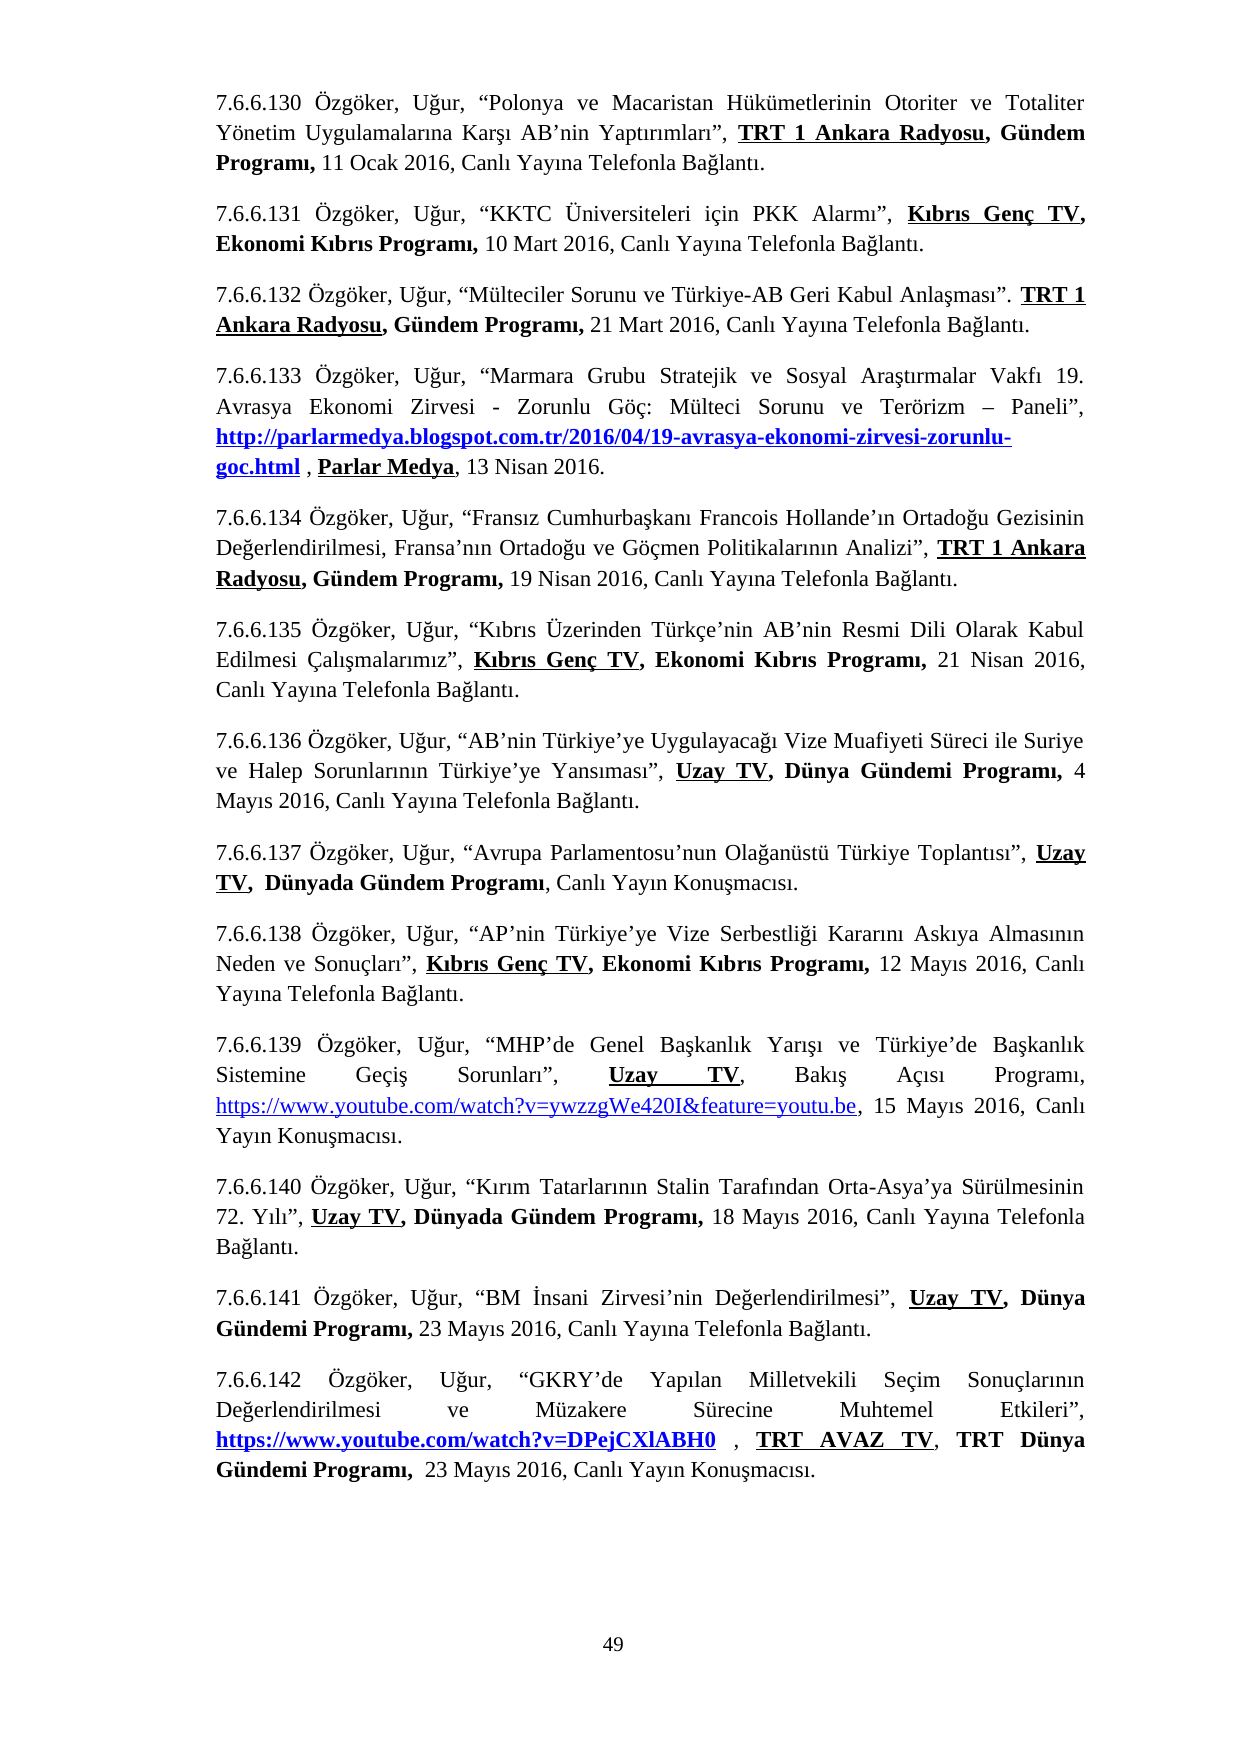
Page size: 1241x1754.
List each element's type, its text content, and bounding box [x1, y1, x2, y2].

text 7.6.6.141 Özgöker, Uğur, “BM İnsani Zirvesi’nin Değerlendirilmesi”, Uzay TV, Dünya Gündemi Programı, 23 Mayıs 2016, Canlı Yayına Telefonla Bağlantı. [216, 1284, 1085, 1341]
text 7.6.6.140 Özgöker, Uğur, “Kırım Tatarlarının Stalin Tarafından Orta-Asya’ya Sürülmesinin 72. Yılı”, Uzay TV, Dünyada Gündem Programı, 18 Mayıs 2016, Canlı Yayına Telefonla Bağlantı. [216, 1173, 1085, 1260]
text 7.6.6.136 Özgöker, Uğur, “AB’nin Türkiye’ye Uygulayacağı Vize Muafiyeti Süreci ile Suriye ve Halep Sorunlarının Türkiye’ye Yansıması”, Uzay TV, Dünya Gündemi Programı, 4 Mayıs 2016, Canlı Yayına Telefonla Bağlantı. [216, 727, 1085, 814]
text 7.6.6.134 Özgöker, Uğur, “Fransız Cumhurbaşkanı Francois Hollande’ın Ortadoğu Gezisinin Değerlendirilmesi, Fransa’nın Ortadoğu ve Göçmen Politikalarının Analizi”, TRT 1 Ankara Radyosu, Gündem Programı, 19 Nisan 2016, Canlı Yayına Telefonla Bağlantı. [216, 504, 1085, 591]
text 7.6.6.135 Özgöker, Uğur, “Kıbrıs Üzerinden Türkçe’nin AB’nin Resmi Dili Olarak Kabul Edilmesi Çalışmalarımız”, Kıbrıs Genç TV, Ekonomi Kıbrıs Programı, 21 Nisan 2016, Canlı Yayına Telefonla Bağlantı. [216, 616, 1085, 702]
text 7.6.6.142 Özgöker, Uğur, “GKRY’de Yapılan Milletvekili Seçim Sonuçlarının Değerlendirilmesi ve Müzakere Sürecine Muhtemel Etkileri”, https://www.youtube.com/watch?v=DPejCXlABH0 , TRT AVAZ TV, TRT Dünya Gündemi Programı, 23 Mayıs 2016, Canlı Yayın Konuşmacısı. [216, 1366, 1085, 1483]
text 7.6.6.137 Özgöker, Uğur, “Avrupa Parlamentosu’nun Olağanüstü Türkiye Toplantısı”, Uzay TV, Dünyada Gündem Programı, Canlı Yayın Konuşmacısı. [216, 839, 1085, 895]
text 7.6.6.132 Özgöker, Uğur, “Mülteciler Sorunu ve Türkiye-AB Geri Kabul Anlaşması”. TRT 1 Ankara Radyosu, Gündem Programı, 21 Mart 2016, Canlı Yayına Telefonla Bağlantı. [216, 281, 1085, 338]
text 7.6.6.131 Özgöker, Uğur, “KKTC Üniversiteleri için PKK Alarmı”, Kıbrıs Genç TV, Ekonomi Kıbrıs Programı, 10 Mart 2016, Canlı Yayına Telefonla Bağlantı. [216, 200, 1085, 257]
text 7.6.6.133 Özgöker, Uğur, “Marmara Grubu Stratejik ve Sosyal Araştırmalar Vakfı 19. Avrasya Ekonomi Zirvesi - Zorunlu Göç: Mülteci Sorunu ve Terörizm – Paneli”, http://parlarmedya.blogspot.com.tr/2016/04/19-avrasya-ekonomi-zirvesi-zorunlu-goc.html , Parlar Medya, 13 Nisan 2016. [216, 363, 1085, 479]
text 7.6.6.130 Özgöker, Uğur, “Polonya ve Macaristan Hükümetlerinin Otoriter ve Totaliter Yönetim Uygulamalarına Karşı AB’nin Yaptırımları”, TRT 1 Ankara Radyosu, Gündem Programı, 11 Ocak 2016, Canlı Yayına Telefonla Bağlantı. [216, 89, 1085, 175]
text 7.6.6.138 Özgöker, Uğur, “AP’nin Türkiye’ye Vize Serbestliği Kararını Askıya Almasının Neden ve Sonuçları”, Kıbrıs Genç TV, Ekonomi Kıbrıs Programı, 12 Mayıs 2016, Canlı Yayına Telefonla Bağlantı. [216, 920, 1085, 1007]
text 7.6.6.139 Özgöker, Uğur, “MHP’de Genel Başkanlık Yarışı ve Türkiye’de Başkanlık Sistemine Geçiş Sorunları”, Uzay TV, Bakış Açısı Programı, https://www.youtube.com/watch?v=ywzzgWe420I&feature=youtu.be, 15 Mayıs 2016, Canlı Yayın Konuşmacısı. [216, 1031, 1085, 1148]
